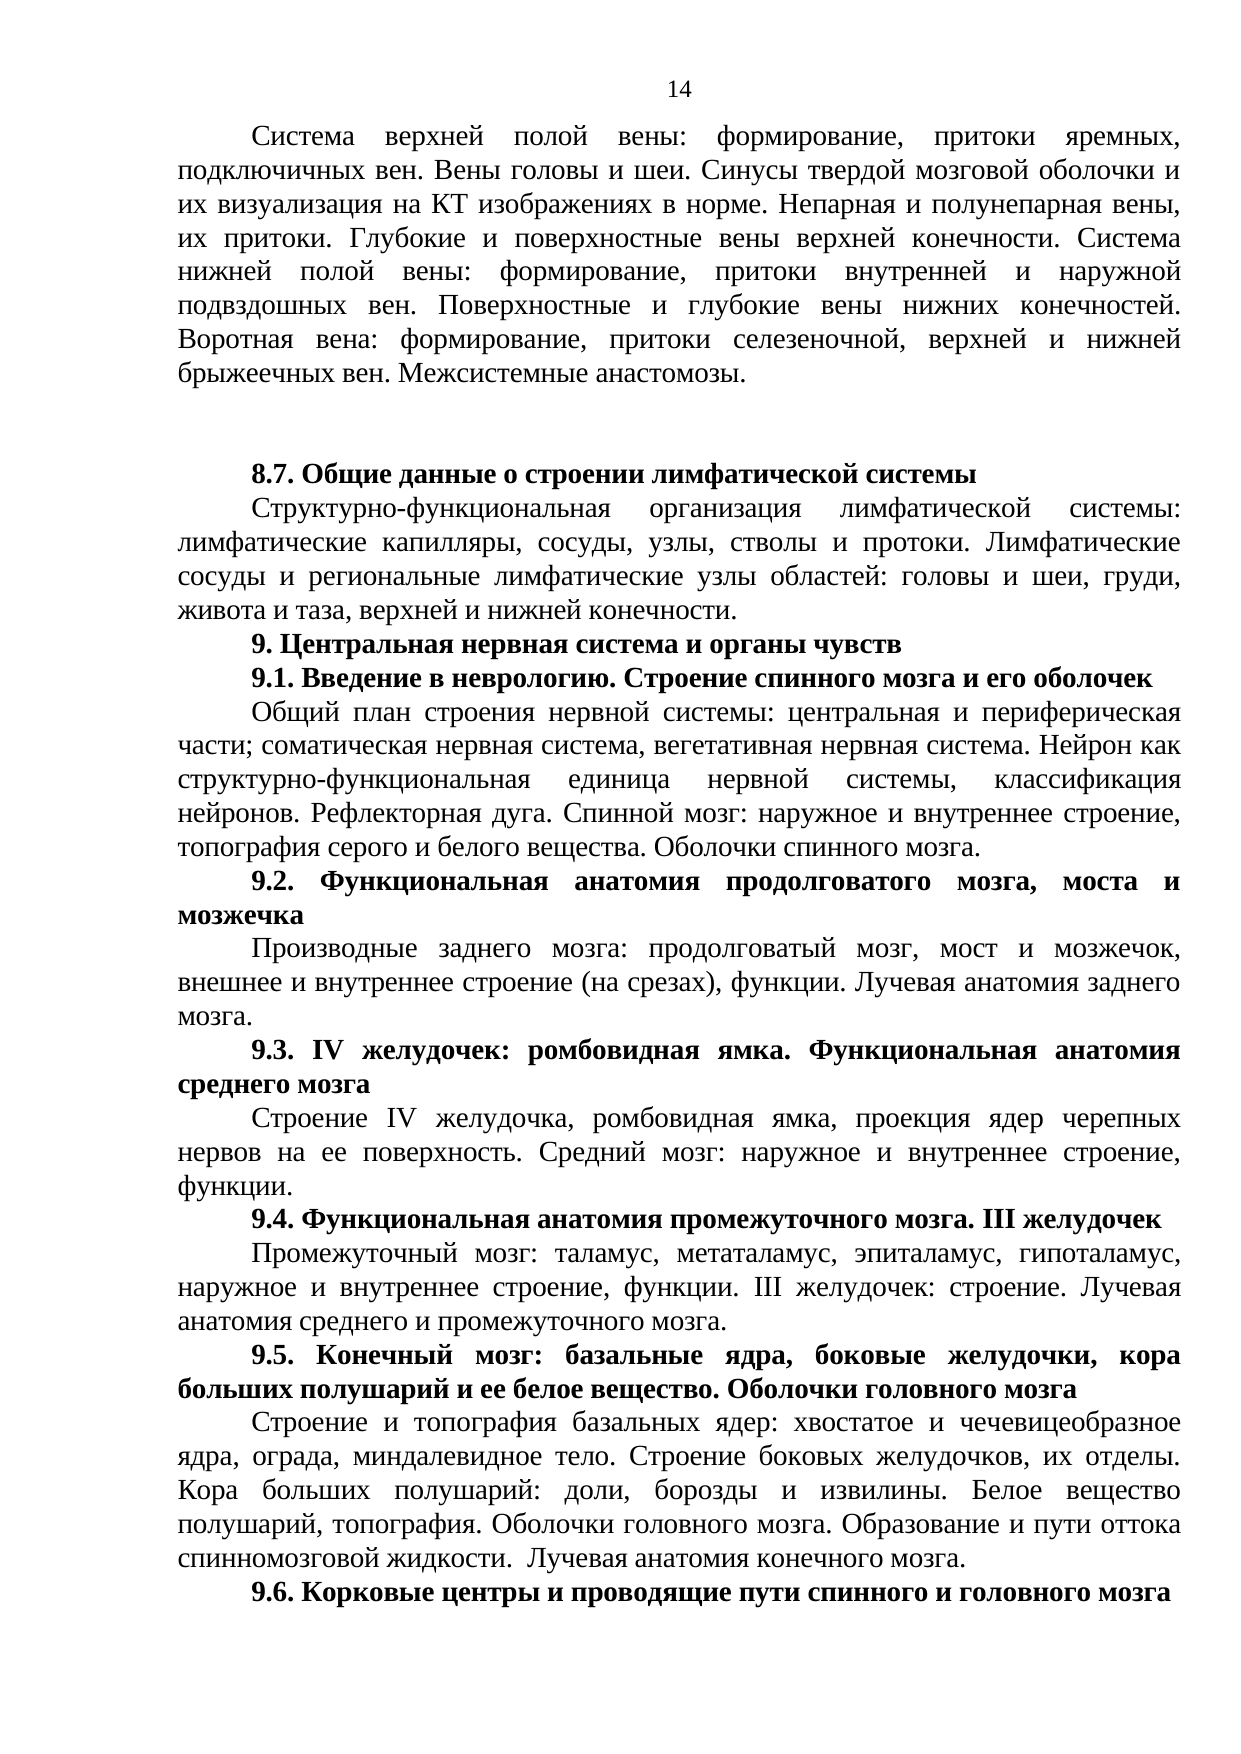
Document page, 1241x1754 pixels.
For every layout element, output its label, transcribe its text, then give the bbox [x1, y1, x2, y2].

text 9.5. Конечный мозг: базальные ядра, боковые желудочки, кора больших полушарий и ее белое вещество. Оболочки головного мозга [177, 1337, 1181, 1404]
text Строение IV желудочка, ромбовидная ямка, проекция ядер черепных нервов на ее поверхность. Средний мозг: наружное и внутреннее строение, функции. [177, 1100, 1181, 1201]
text Промежуточный мозг: таламус, метаталамус, эпиталамус, гипоталамус, наружное и внутреннее строение, функции. III желудочек: строение. Лучевая анатомия среднего и промежуточного мозга. [177, 1235, 1181, 1337]
text Производные заднего мозга: продолговатый мозг, мост и мозжечок, внешнее и внутреннее строение (на срезах), функции. Лучевая анатомия заднего мозга. [177, 931, 1181, 1032]
text Система верхней полой вены: формирование, притоки яремных, подключичных вен. Вены головы и шеи. Синусы твердой мозговой оболочки и их визуализация на КТ изображениях в норме. Непарная и полунепарная вены, их притоки. Глубокие и поверхностные вены верхней конечности. Система нижней полой вены: формирование, притоки внутренней и наружной подвздошных вен. Поверхностные и глубокие вены нижних конечностей. Воротная вена: формирование, притоки селезеночной, верхней и нижней брыжеечных вен. Межсистемные анастомозы. [177, 118, 1181, 389]
text 9.6. Корковые центры и проводящие пути спинного и головного мозга [177, 1574, 1181, 1607]
text 9. Центральная нервная система и органы чувств [177, 626, 1181, 659]
text Строение и топография базальных ядер: хвостатое и чечевицеобразное ядра, ограда, миндалевидное тело. Строение боковых желудочков, их отделы. Кора больших полушарий: доли, борозды и извилины. Белое вещество полушарий, топография. Оболочки головного мозга. Образование и пути оттока спинномозговой жидкости. Лучевая анатомия конечного мозга. [177, 1404, 1181, 1573]
text Структурно-функциональная организация лимфатической системы: лимфатические капилляры, сосуды, узлы, стволы и протоки. Лимфатические сосуды и региональные лимфатические узлы областей: головы и шеи, груди, живота и таза, верхней и нижней конечности. [177, 491, 1181, 626]
text 9.4. Функциональная анатомия промежуточного мозга. III желудочек [177, 1201, 1181, 1235]
text 9.1. Введение в неврологию. Строение спинного мозга и его оболочек [177, 660, 1181, 693]
text 9.3. IV желудочек: ромбовидная ямка. Функциональная анатомия среднего мозга [177, 1032, 1181, 1099]
text Общий план строения нервной системы: центральная и периферическая части; соматическая нервная система, вегетативная нервная система. Нейрон как структурно-функциональная единица нервной системы, классификация нейронов. Рефлекторная дуга. Спинной мозг: наружное и внутреннее строение, топография серого и белого вещества. Оболочки спинного мозга. [177, 694, 1181, 863]
text 9.2. Функциональная анатомия продолговатого мозга, моста и мозжечка [177, 863, 1181, 930]
text 8.7. Общие данные о строении лимфатической системы [177, 457, 1181, 490]
